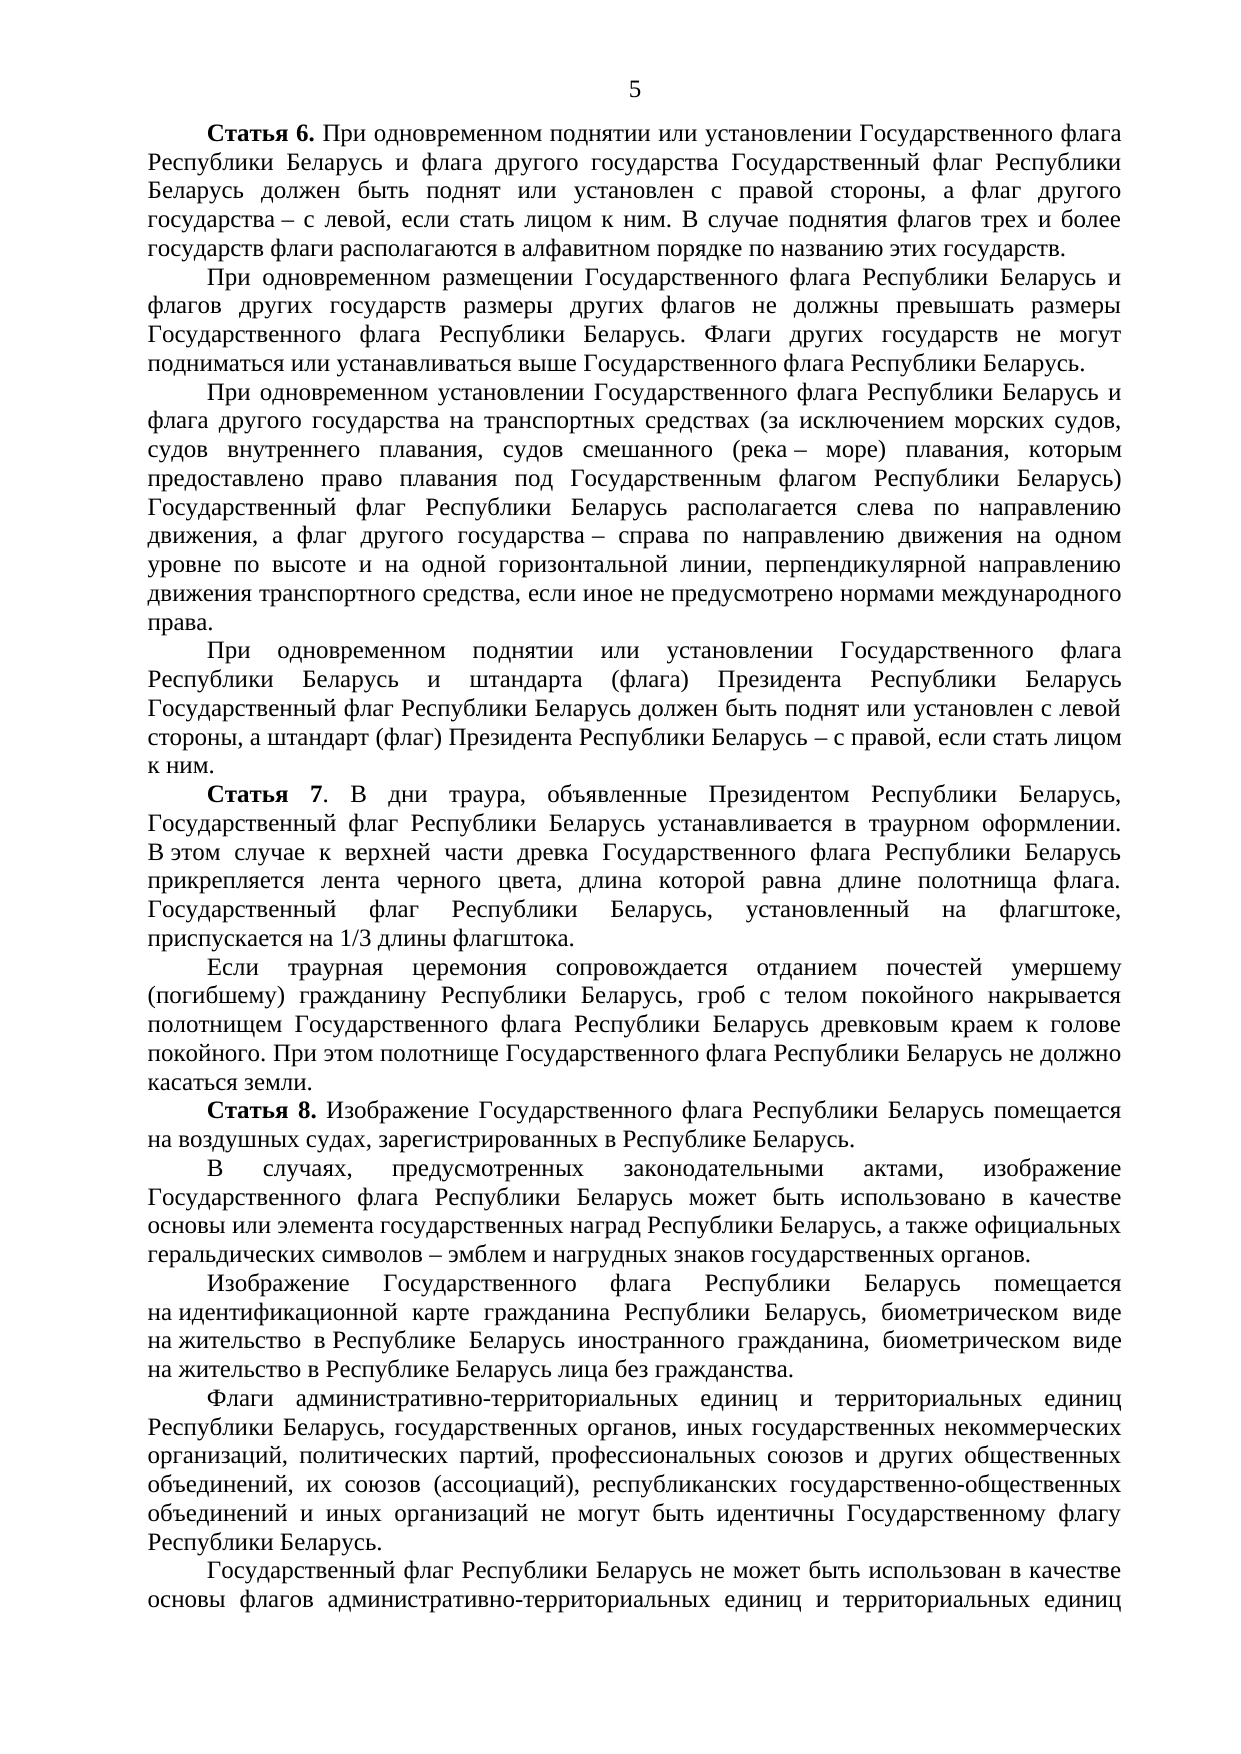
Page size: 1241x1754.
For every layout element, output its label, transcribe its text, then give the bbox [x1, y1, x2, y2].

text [147, 1556, 1122, 1613]
text При одновременном установлении Государственного флага Республики Беларусь и флага другого государства на транспортных средствах (за исключением морских судов, судов внутреннего плавания, судов смешанного (река – море) плавания, которым предоставлено право плавания под Государственным флагом Республики Беларусь) Государственный флаг Республики Беларусь располагается слева по направлению движения, а флаг другого государства – справа по направлению движения на одном уровне по высоте и на одной горизонтальной линии, перпендикулярной направлению движения транспортного средства, если иное не предусмотрено нормами международного права. [147, 377, 1122, 636]
text В случаях, предусмотренных законодательными актами, изображение Государственного флага Республики Беларусь может быть использовано в качестве основы или элемента государственных наград Республики Беларусь, а также официальных геральдических символов – эмблем и нагрудных знаков государственных органов. [147, 1153, 1122, 1268]
text При одновременном размещении Государственного флага Республики Беларусь и флагов других государств размеры других флагов не должны превышать размеры Государственного флага Республики Беларусь. Флаги других государств не могут подниматься или устанавливаться выше Государственного флага Республики Беларусь. [147, 262, 1122, 377]
text Изображение Государственного флага Республики Беларусь помещается на идентификационной карте гражданина Республики Беларусь, биометрическом виде на жительство в Республике Беларусь иностранного гражданина, биометрическом виде на жительство в Республике Беларусь лица без гражданства. [147, 1268, 1122, 1383]
text Статья 8. Изображение Государственного флага Республики Беларусь помещается на воздушных судах, зарегистрированных в Республике Беларусь. [147, 1096, 1122, 1153]
text Статья 6. При одновременном поднятии или установлении Государственного флага Республики Беларусь и флага другого государства Государственный флаг Республики Беларусь должен быть поднят или установлен с правой стороны, а флаг другого государства – с левой, если стать лицом к ним. В случае поднятия флагов трех и более государств флаги располагаются в алфавитном порядке по названию этих государств. [147, 118, 1122, 262]
text Если траурная церемония сопровождается отданием почестей умершему (погибшему) гражданину Республики Беларусь, гроб с телом покойного накрывается полотнищем Государственного флага Республики Беларусь древковым краем к голове покойного. При этом полотнище Государственного флага Республики Беларусь не должно касаться земли. [147, 952, 1122, 1096]
text Статья 7. В дни траура, объявленные Президентом Республики Беларусь, Государственный флаг Республики Беларусь устанавливается в траурном оформлении. В этом случае к верхней части древка Государственного флага Республики Беларусь прикрепляется лента черного цвета, длина которой равна длине полотнища флага. Государственный флаг Республики Беларусь, установленный на флагштоке, приспускается на 1/3 длины флагштока. [147, 779, 1122, 952]
text При одновременном поднятии или установлении Государственного флага Республики Беларусь и штандарта (флага) Президента Республики Беларусь Государственный флаг Республики Беларусь должен быть поднят или установлен с левой стороны, а штандарт (флаг) Президента Республики Беларусь – с правой, если стать лицом к ним. [147, 636, 1122, 779]
text Флаги административно-территориальных единиц и территориальных единиц Республики Беларусь, государственных органов, иных государственных некоммерческих организаций, политических партий, профессиональных союзов и других общественных объединений, их союзов (ассоциаций), республиканских государственно-общественных объединений и иных организаций не могут быть идентичны Государственному флагу Республики Беларусь. [147, 1383, 1122, 1556]
